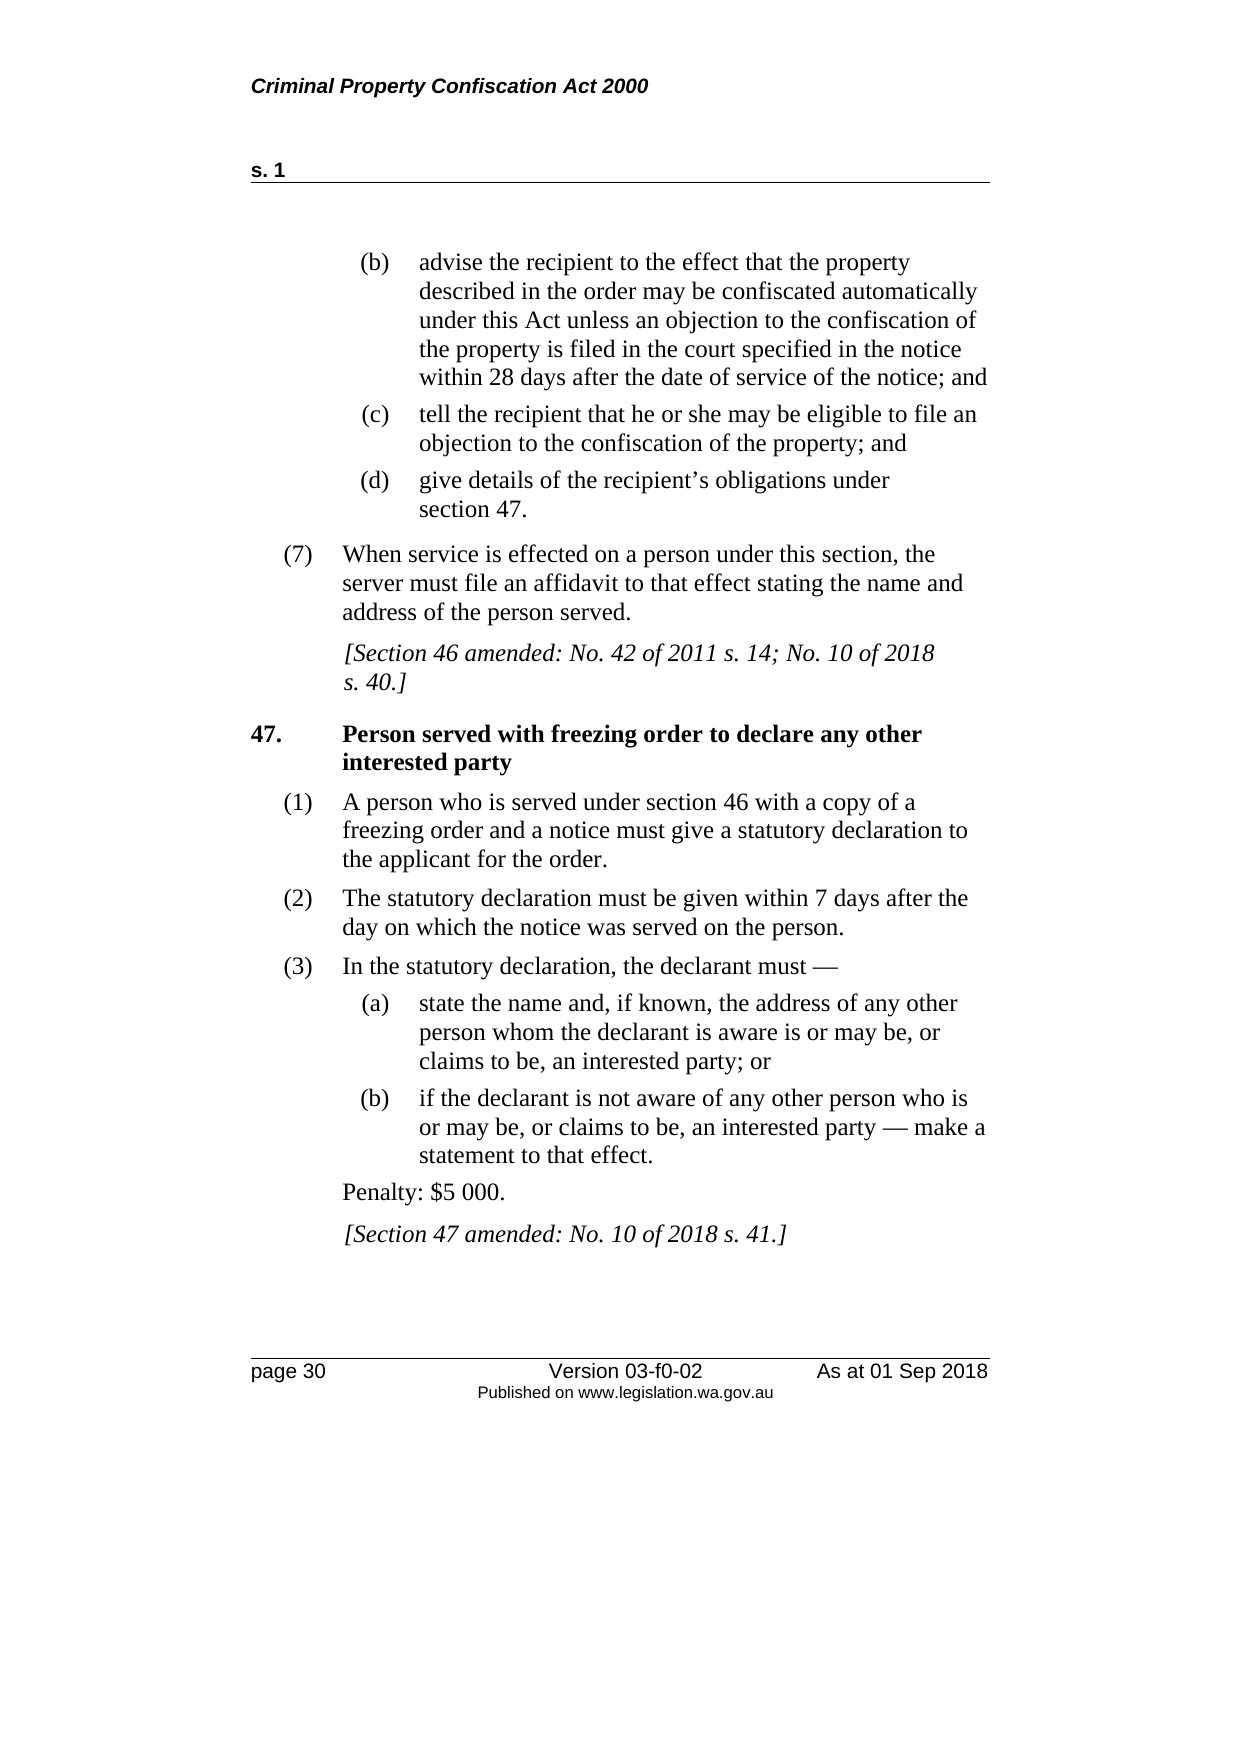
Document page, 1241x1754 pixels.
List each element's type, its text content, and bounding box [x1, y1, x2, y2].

text (b) if the declarant is not aware of any other person who is or may be, or claims to be, an interested party — make a statement to that effect. [251, 1083, 990, 1169]
text (1) A person who is served under section 46 with a copy of a freezing order and a notice must give a statutory declaration to the applicant for the order. [251, 787, 990, 873]
text (b) advise the recipient to the effect that the property described in the order may be confiscated automatically under this Act unless an objection to the confiscation of the property is filed in the court specified in the notice within 28 days after the date of service of the notice; and [251, 247, 990, 391]
text (a) state the name and, if known, the address of any other person whom the declarant is aware is or may be, or claims to be, an interested party; or [251, 988, 990, 1074]
text [Section 46 amended: No. 42 of 2011 s. 14; No. 10 of 2018 s. 40.] [251, 638, 990, 696]
text (7) When service is effected on a person under this section, the server must file an affidavit to that effect stating the name and address of the person served. [251, 539, 990, 626]
text Penalty: $5 000. [251, 1177, 990, 1206]
text (2) The statutory declaration must be given within 7 days after the day on which the notice was served on the person. [251, 883, 990, 941]
text [Section 47 amended: No. 10 of 2018 s. 41.] [251, 1219, 990, 1247]
text (3) In the statutory declaration, the declarant must — [251, 951, 990, 980]
text (c) tell the recipient that he or she may be eligible to file an objection to the confiscation of the property; and [251, 399, 990, 457]
text (d) give details of the recipient’s obligations under section 47. [251, 465, 990, 523]
subtitle 47. Person served with freezing order to declare any other interested party [251, 719, 990, 776]
